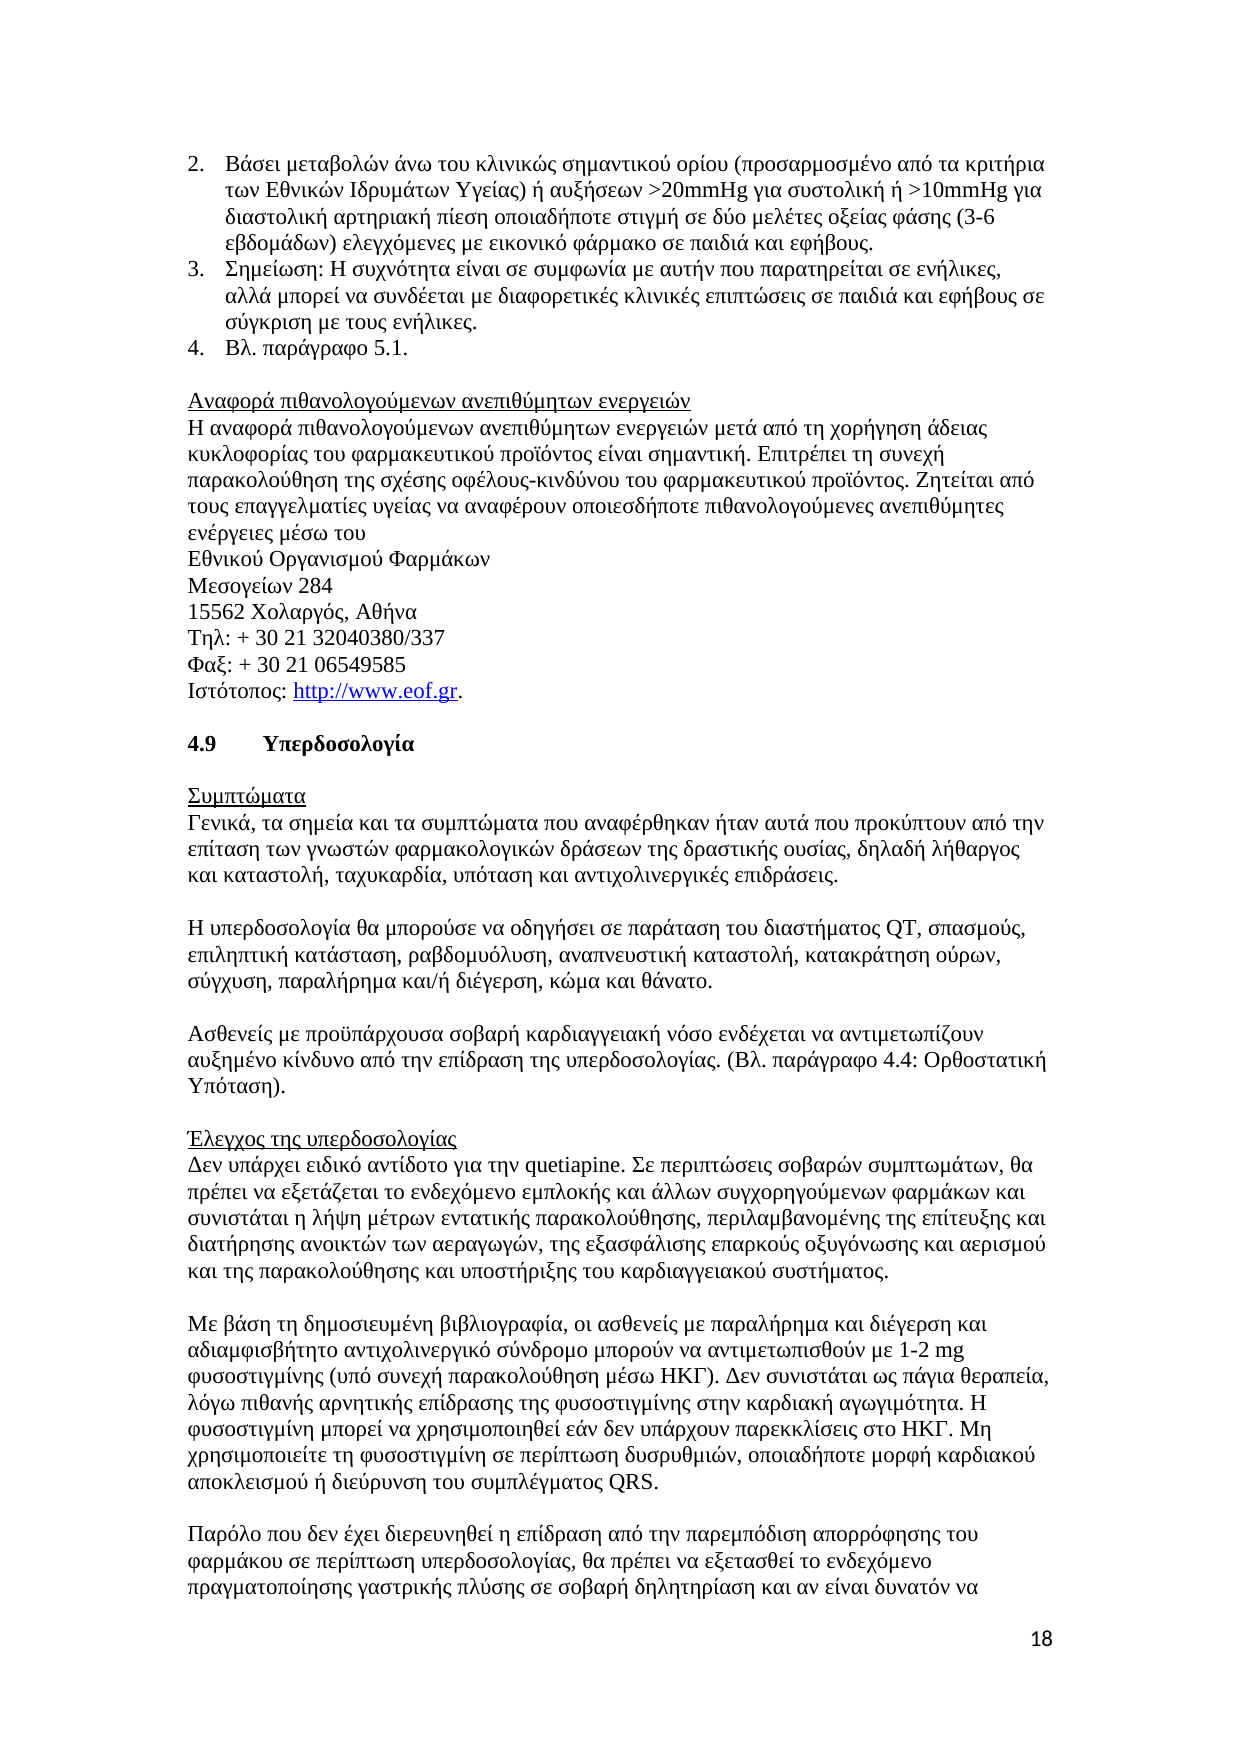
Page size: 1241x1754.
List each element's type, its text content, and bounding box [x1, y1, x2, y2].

text Φαξ: + 30 21 06549585 [187, 651, 1053, 677]
text Γενικά, τα σημεία και τα συμπτώματα που αναφέρθηκαν ήταν αυτά που προκύπτουν από την επίταση των γνωστών φαρμακολογικών δράσεων της δραστικής ουσίας, δηλαδή λήθαργος και καταστολή, ταχυκαρδία, υπόταση και αντιχολινεργικές επιδράσεις. [187, 809, 1053, 888]
text Συμπτώματα [187, 782, 1053, 809]
list Βάσει μεταβολών άνω του κλινικώς σημαντικού ορίου (προσαρμοσμένο από τα κριτήρια των Εθνικών Ιδρυμάτων Υγείας) ή αυξήσεων >20mmHg για συστολική ή >10mmHg για διαστολική αρτηριακή πίεση οποιαδήποτε στιγμή σε δύο μελέτες οξείας φάσης (3-6 εβδομάδων) ελεγχόμενες με εικονικό φάρμακο σε παιδιά και εφήβους. [187, 150, 1053, 255]
text Έλεγχος της υπερδοσολογίας [187, 1125, 1053, 1151]
text Η υπερδοσολογία θα μπορούσε να οδηγήσει σε παράταση του διαστήματος QT, σπασμούς, επιληπτική κατάσταση, ραβδομυόλυση, αναπνευστική καταστολή, κατακράτηση ούρων, σύγχυση, παραλήρημα και/ή διέγερση, κώμα και θάνατο. [187, 914, 1053, 993]
text Δεν υπάρχει ειδικό αντίδοτο για την quetiapine. Σε περιπτώσεις σοβαρών συμπτωμάτων, θα πρέπει να εξετάζεται το ενδεχόμενο εμπλοκής και άλλων συγχορηγούμενων φαρμάκων και συνιστάται η λήψη μέτρων εντατικής παρακολούθησης, περιλαμβανομένης της επίτευξης και διατήρησης ανοικτών των αεραγωγών, της εξασφάλισης επαρκούς οξυγόνωσης και αερισμού και της παρακολούθησης και υποστήριξης του καρδιαγγειακού συστήματος. [187, 1151, 1053, 1283]
text Τηλ: + 30 21 32040380/337 [187, 624, 1053, 651]
text φυσοστιγμίνης (υπό συνεχή παρακολούθηση μέσω ΗΚΓ). Δεν συνιστάται ως πάγια θεραπεία, λόγω πιθανής αρνητικής επίδρασης της φυσοστιγμίνης στην καρδιακή αγωγιμότητα. Η φυσοστιγμίνη μπορεί να χρησιμοποιηθεί εάν δεν υπάρχουν παρεκκλίσεις στο ΗΚΓ. Μη χρησιμοποιείτε τη φυσοστιγμίνη σε περίπτωση δυσρυθμιών, οποιαδήποτε μορφή καρδιακού αποκλεισμού ή διεύρυνση του συμπλέγματος QRS. [187, 1362, 1053, 1494]
list Σημείωση: Η συχνότητα είναι σε συμφωνία με αυτήν που παρατηρείται σε ενήλικες, αλλά μπορεί να συνδέεται με διαφορετικές κλινικές επιπτώσεις σε παιδιά και εφήβους σε σύγκριση με τους ενήλικες. [187, 255, 1053, 334]
text Με βάση τη δημοσιευμένη βιβλιογραφία, οι ασθενείς με παραλήρημα και διέγερση και αδιαμφισβήτητο αντιχολινεργικό σύνδρομο μπορούν να αντιμετωπισθούν με 1-2 mg [187, 1309, 1053, 1362]
text Ιστότοπος: http://www.eof.gr. [187, 677, 1053, 703]
list Βλ. παράγραφο 5.1. [187, 334, 1053, 361]
text Ασθενείς με προϋπάρχουσα σοβαρή καρδιαγγειακή νόσο ενδέχεται να αντιμετωπίζουν αυξημένο κίνδυνο από την επίδραση της υπερδοσολογίας. (Βλ. παράγραφο 4.4: Ορθοστατική Υπόταση). [187, 1020, 1053, 1099]
text Εθνικού Οργανισμού Φαρμάκων [187, 545, 1053, 572]
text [187, 1520, 1053, 1599]
text Αναφορά πιθανολογούμενων ανεπιθύμητων ενεργειών [187, 387, 1053, 413]
text Η αναφορά πιθανολογούμενων ανεπιθύμητων ενεργειών μετά από τη χορήγηση άδειας κυκλοφορίας του φαρμακευτικού προϊόντος είναι σημαντική. Επιτρέπει τη συνεχή παρακολούθηση της σχέσης οφέλους-κινδύνου του φαρμακευτικού προϊόντος. Ζητείται από τους επαγγελματίες υγείας να αναφέρουν οποιεσδήποτε πιθανολογούμενες ανεπιθύμητες ενέργειες μέσω του [187, 413, 1053, 545]
text 15562 Χολαργός, Αθήνα [187, 598, 1053, 624]
text 4.9 Yπερδοσολογία [187, 730, 1053, 756]
text Μεσογείων 284 [187, 572, 1053, 598]
